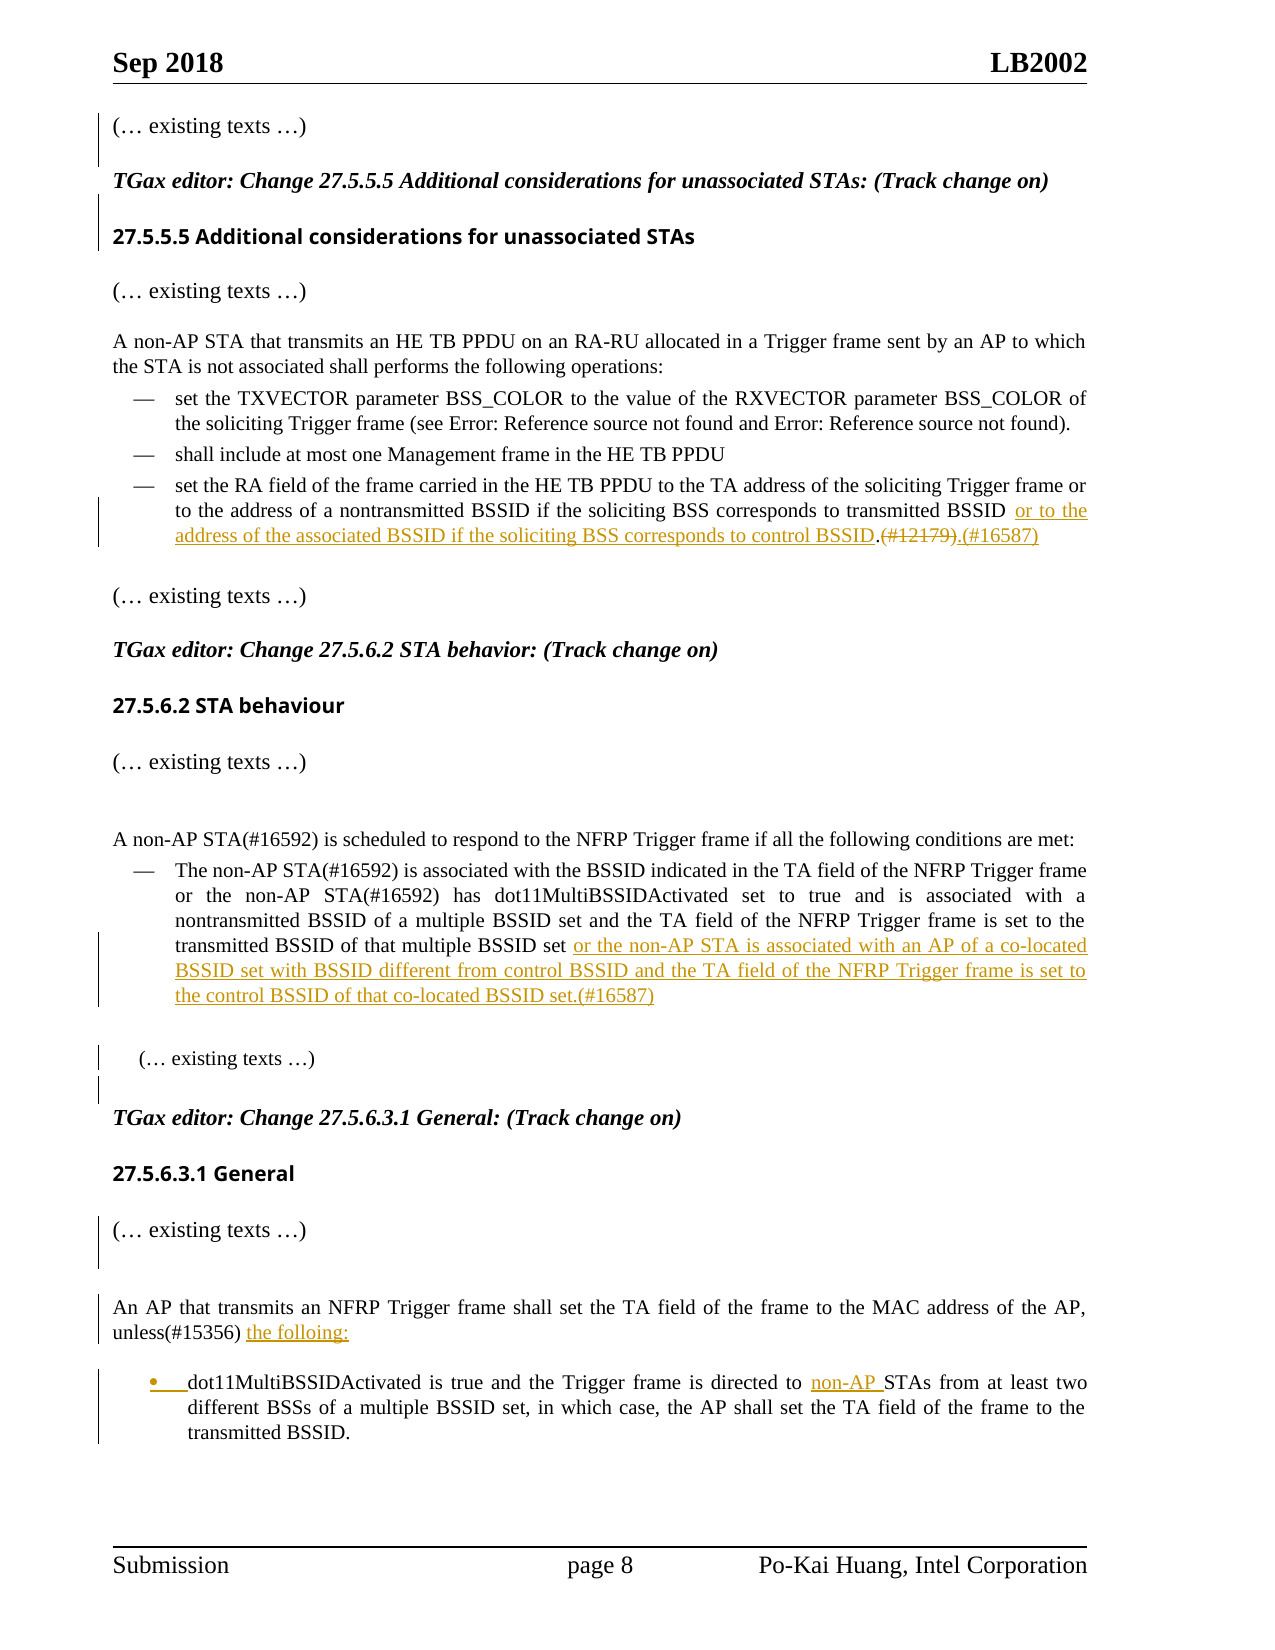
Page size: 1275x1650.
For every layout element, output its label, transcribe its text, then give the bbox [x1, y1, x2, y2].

text A non-AP STA(#16592) is scheduled to respond to the NFRP Trigger frame if all the following conditions are met: [112, 826, 1087, 851]
text (… existing texts …) [112, 112, 1087, 139]
list The non-AP STA(#16592) is associated with the BSSID indicated in the TA field of the NFRP Trigger frame or the non-AP STA(#16592) has dot11MultiBSSIDActivated set to true and is associated with a nontransmitted BSSID of a multiple BSSID set and the TA field of the NFRP Trigger frame is set to the transmitted BSSID of that multiple BSSID set [133, 857, 1087, 1007]
text TGax editor: Change 27.5.6.2 STA behavior: (Track change on) [112, 636, 1087, 663]
list 27.5.6.2 STA behaviour [112, 691, 1087, 720]
list dot11MultiBSSIDActivated is true and the Trigger frame is directed to STAs from at least two different BSSs of a multiple BSSID set, in which case, the AP shall set the TA field of the frame to the transmitted BSSID. [150, 1369, 1087, 1444]
text (… existing texts …) [112, 748, 1087, 774]
list shall include at most one Management frame in the HE TB PPDU(#11001) [133, 441, 1087, 466]
text (… existing texts …) [133, 1044, 1087, 1069]
list 27.5.5.5 Additional considerations for unassociated STAs [112, 222, 1087, 251]
text (… existing texts …) [112, 582, 1087, 608]
text An AP that transmits an NFRP Trigger frame shall set the TA field of the frame to the MAC address of the AP, unless(#15356) [112, 1294, 1087, 1344]
text A non-AP STA that transmits an HE TB PPDU on an RA-RU allocated in a Trigger frame sent by an AP to which the STA is not associated shall performs the following operations: [112, 328, 1087, 378]
text TGax editor: Change 27.5.6.3.1 General: (Track change on) [112, 1104, 1087, 1131]
list set the RA field of the frame carried in the HE TB PPDU to the TA address of the soliciting Trigger frame or to the address of a nontransmitted BSSID if the soliciting BSS corresponds to transmitted BSSID . [133, 472, 1087, 547]
text TGax editor: Change 27.5.5.5 Additional considerations for unassociated STAs: (Track change on) [112, 167, 1087, 194]
text (… existing texts …) [112, 277, 1087, 303]
text (… existing texts …) [112, 1216, 1087, 1242]
list 27.5.6.3.1 General [112, 1159, 1087, 1187]
